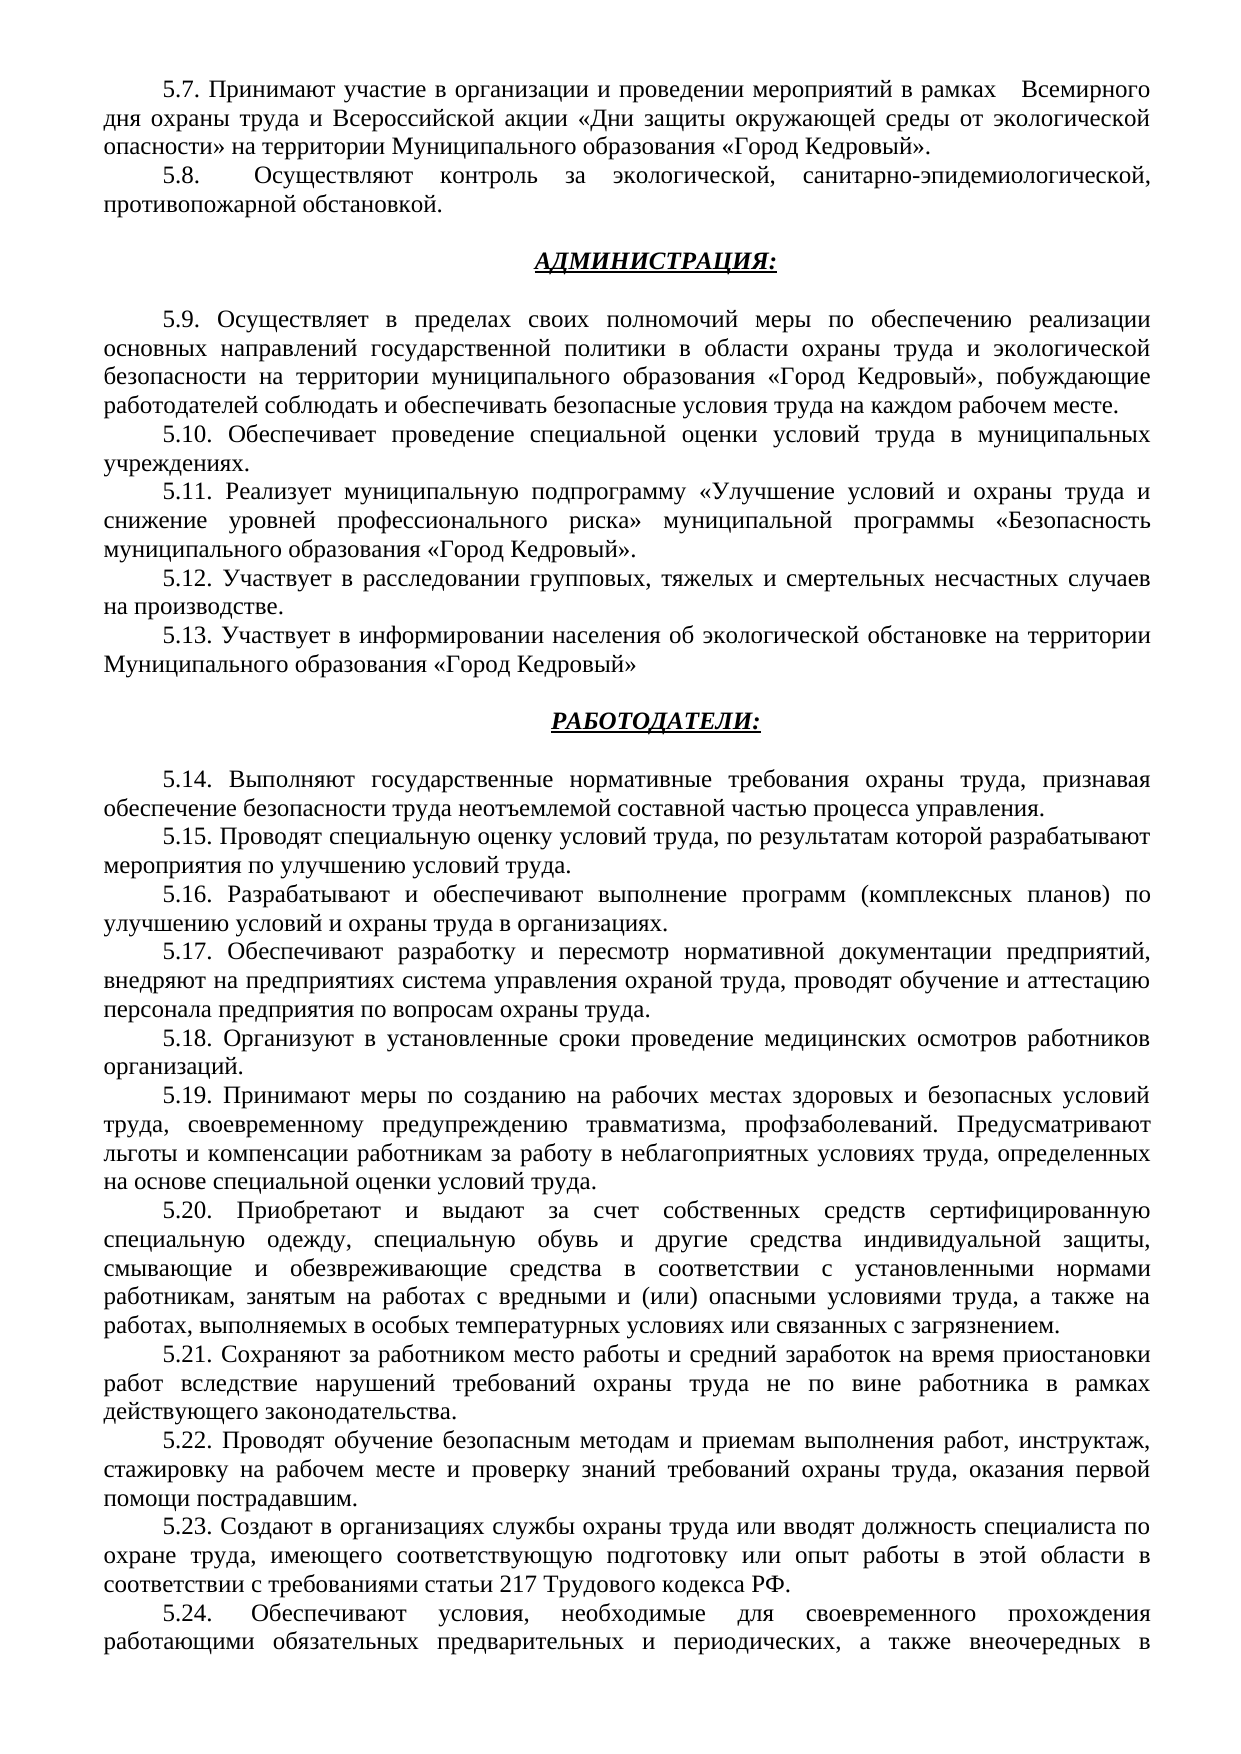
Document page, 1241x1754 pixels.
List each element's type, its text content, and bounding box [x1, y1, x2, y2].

text 5.8. Осуществляют контроль за экологической, санитарно-эпидемиологической, противопожарной обстановкой. [103, 160, 1152, 218]
text 5.22. Проводят обучение безопасным методам и приемам выполнения работ, инструктаж, стажировку на рабочем месте и проверку знаний требований охраны труда, оказания первой помощи пострадавшим. [103, 1425, 1152, 1511]
text 5.21. Сохраняют за работником место работы и средний заработок на время приостановки работ вследствие нарушений требований охраны труда не по вине работника в рамках действующего законодательства. [103, 1339, 1152, 1425]
text 5.7. Принимают участие в организации и проведении мероприятий в рамках Всемирного дня охраны труда и Всероссийской акции «Дни защиты окружающей среды от экологической опасности» на территории Муниципального образования «Город Кедровый». [103, 74, 1152, 160]
text 5.12. Участвует в расследовании групповых, тяжелых и смертельных несчастных случаев на производстве. [103, 563, 1152, 620]
text 5.23. Создают в организациях службы охраны труда или вводят должность специалиста по охране труда, имеющего соответствующую подготовку или опыт работы в этой области в соответствии с требованиями статьи 217 Трудового кодекса РФ. [103, 1511, 1152, 1598]
text 5.17. Обеспечивают разработку и пересмотр нормативной документации предприятий, внедряют на предприятиях система управления охраной труда, проводят обучение и аттестацию персонала предприятия по вопросам охраны труда. [103, 936, 1152, 1023]
text 5.16. Разрабатывают и обеспечивают выполнение программ (комплексных планов) по улучшению условий и охраны труда в организациях. [103, 879, 1152, 936]
text 5.10. Обеспечивает проведение специальной оценки условий труда в муниципальных учреждениях. [103, 419, 1152, 476]
text Администрация: [103, 246, 1152, 275]
text РАБОТОДАТЕЛИ: [103, 706, 1152, 735]
text 5.14. Выполняют государственные нормативные требования охраны труда, признавая обеспечение безопасности труда неотъемлемой составной частью процесса управления. [103, 764, 1152, 821]
text 5.19. Принимают меры по созданию на рабочих местах здоровых и безопасных условий труда, своевременному предупреждению травматизма, профзаболеваний. Предусматривают льготы и компенсации работникам за работу в неблагоприятных условиях труда, определенных на основе специальной оценки условий труда. [103, 1080, 1152, 1195]
text 5.18. Организуют в установленные сроки проведение медицинских осмотров работников организаций. [103, 1023, 1152, 1080]
text 5.15. Проводят специальную оценку условий труда, по результатам которой разрабатывают мероприятия по улучшению условий труда. [103, 821, 1152, 879]
text 5.20. Приобретают и выдают за счет собственных средств сертифицированную специальную одежду, специальную обувь и другие средства индивидуальной защиты, смывающие и обезвреживающие средства в соответствии с установленными нормами работникам, занятым на работах с вредными и (или) опасными условиями труда, а также на работах, выполняемых в особых температурных условиях или связанных с загрязнением. [103, 1195, 1152, 1339]
text 5.9. Осуществляет в пределах своих полномочий меры по обеспечению реализации основных направлений государственной политики в области охраны труда и экологической безопасности на территории муниципального образования «Город Кедровый», побуждающие работодателей соблюдать и обеспечивать безопасные условия труда на каждом рабочем месте. [103, 304, 1152, 419]
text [103, 1598, 1152, 1655]
text 5.13. Участвует в информировании населения об экологической обстановке на территории Муниципального образования «Город Кедровый» [103, 620, 1152, 678]
text 5.11. Реализует муниципальную подпрограмму «Улучшение условий и охраны труда и снижение уровней профессионального риска» муниципальной программы «Безопасность муниципального образования «Город Кедровый». [103, 476, 1152, 563]
